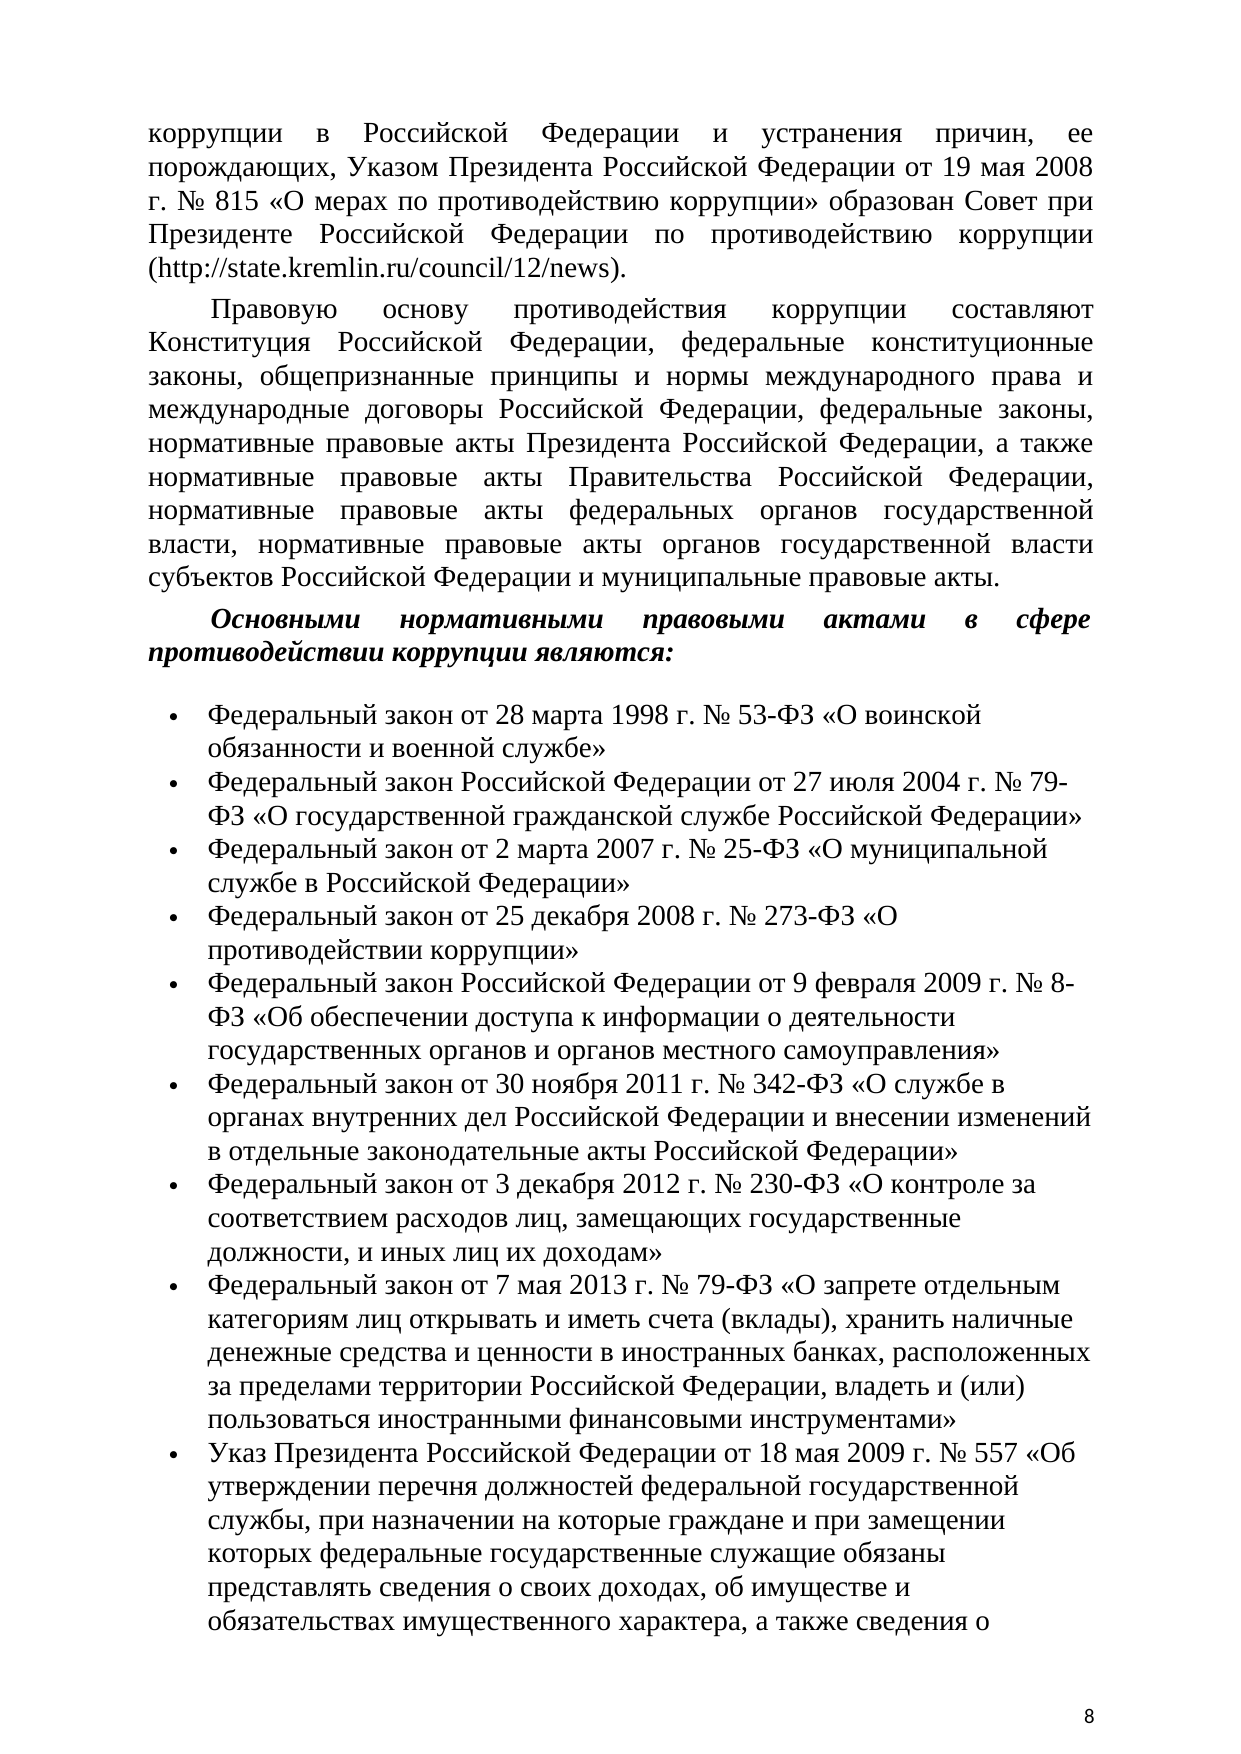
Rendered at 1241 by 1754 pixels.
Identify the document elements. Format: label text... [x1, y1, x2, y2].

list Федеральный закон от 30 ноября 2011 г. № 342-ФЗ «О службе в органах внутренних дел Российской Федерации и внесении изменений в отдельные законодательные акты Российской Федерации» [170, 1066, 1094, 1167]
text Правовую основу противодействия коррупции составляют Конституция Российской Федерации, федеральные конституционные законы, общепризнанные принципы и нормы международного права и международные договоры Российской Федерации, федеральные законы, нормативные правовые акты Президента Российской Федерации, а также нормативные правовые акты Правительства Российской Федерации, нормативные правовые акты федеральных органов государственной власти, нормативные правовые акты органов государственной власти субъектов Российской Федерации и муниципальные правовые акты. [148, 291, 1094, 593]
list Федеральный закон от 3 декабря 2012 г. № 230-ФЗ «О контроле за соответствием расходов лиц, замещающих государственные должности, и иных лиц их доходам» [170, 1167, 1094, 1267]
list Федеральный закон от 2 марта 2007 г. № 25-ФЗ «О муниципальной службе в Российской Федерации» [170, 831, 1094, 898]
text Основными нормативными правовыми актами в сфере противодействии коррупции являются: [148, 601, 1094, 668]
list Федеральный закон от 28 марта 1998 г. № 53-ФЗ «О воинской обязанности и военной службе» [170, 697, 1094, 764]
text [148, 116, 1094, 283]
list Федеральный закон от 25 декабря 2008 г. № 273-ФЗ «О противодействии коррупции» [170, 898, 1094, 965]
list Федеральный закон Российской Федерации от 9 февраля 2009 г. № 8-ФЗ «Об обеспечении доступа к информации о деятельности государственных органов и органов местного самоуправления» [170, 965, 1094, 1066]
list Федеральный закон Российской Федерации от 27 июля 2004 г. № 79-ФЗ «О государственной гражданской службе Российской Федерации» [170, 764, 1094, 831]
list Федеральный закон от 7 мая 2013 г. № 79-ФЗ «О запрете отдельным категориям лиц открывать и иметь счета (вклады), хранить наличные денежные средства и ценности в иностранных банках, расположенных за пределами территории Российской Федерации, владеть и (или) пользоваться иностранными финансовыми инструментами» [170, 1267, 1094, 1435]
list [170, 1435, 1094, 1636]
